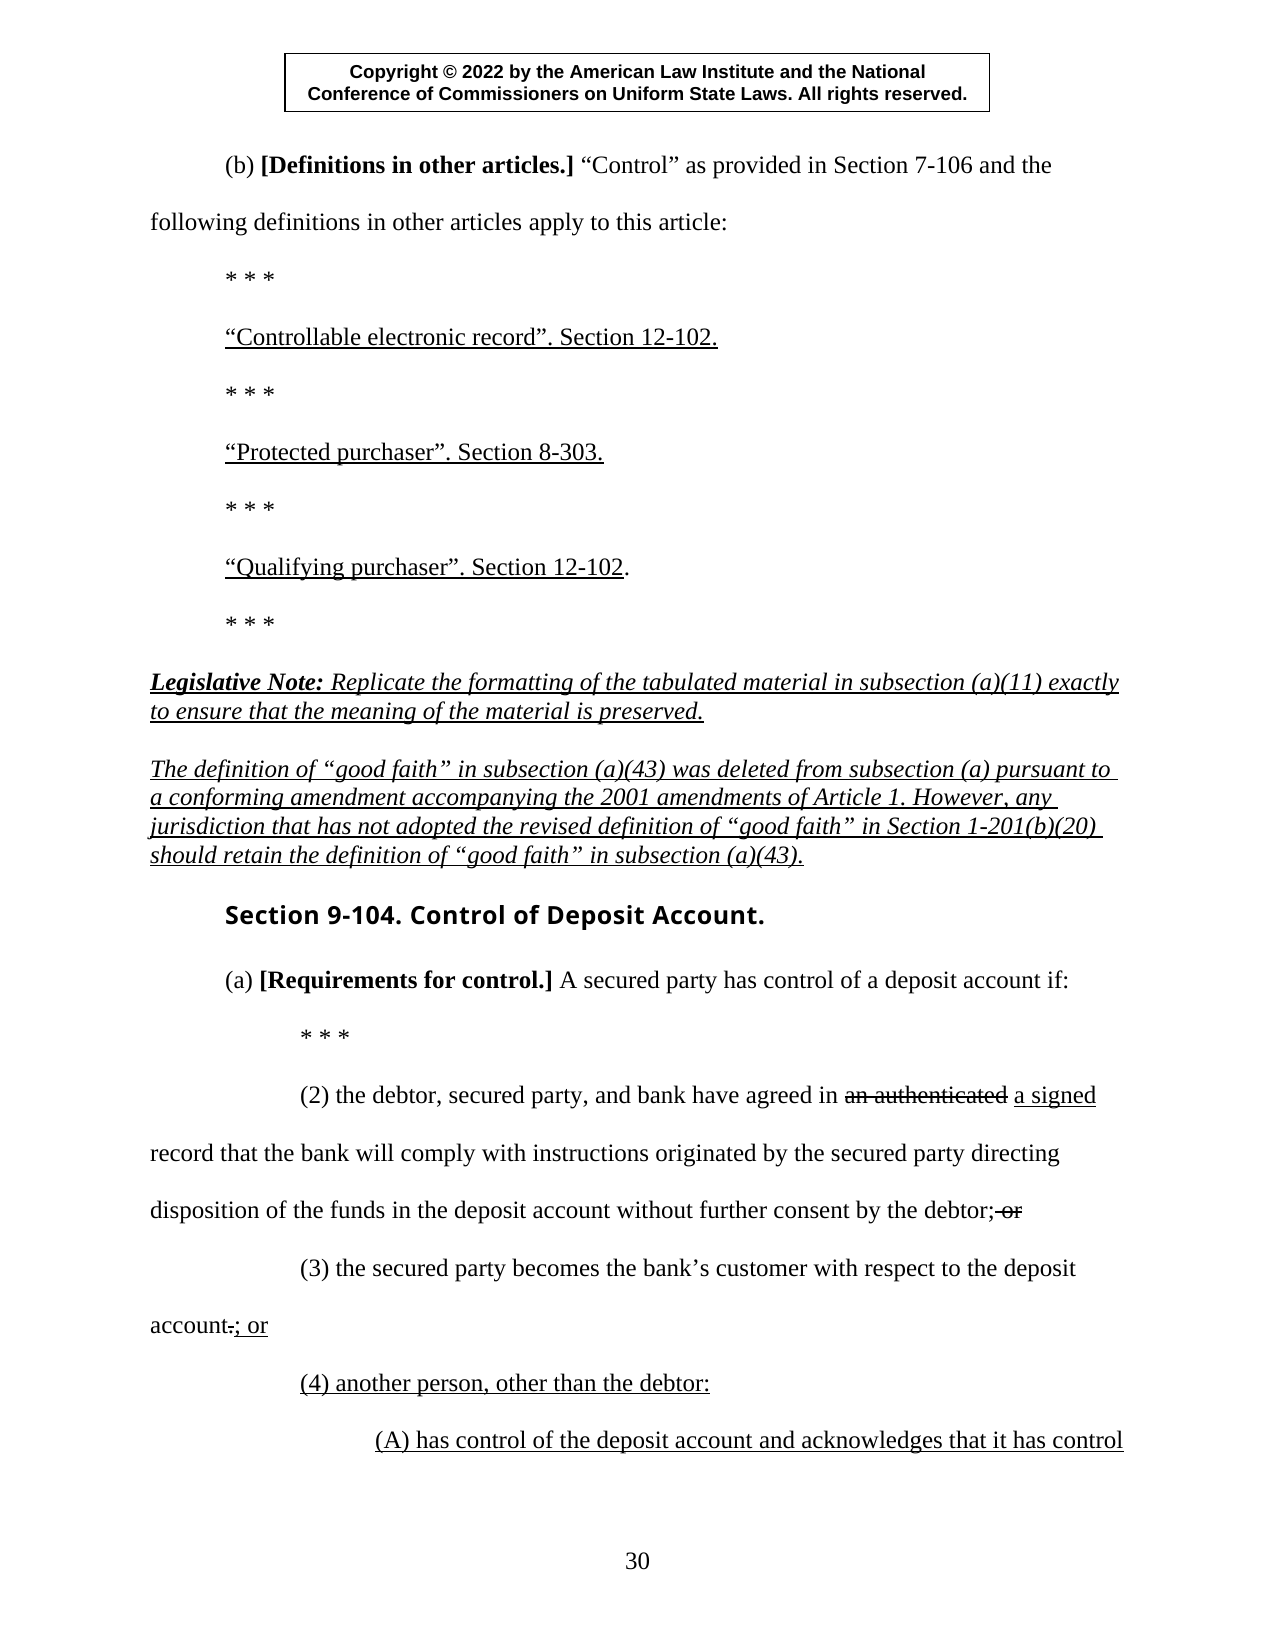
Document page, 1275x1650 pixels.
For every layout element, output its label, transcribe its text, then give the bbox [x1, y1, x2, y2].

text * * * [150, 1023, 1125, 1052]
text (b) [Definitions in other articles.] “Control” as provided in Section 7-106 and the following definitions in other articles apply to this article: [150, 150, 1125, 236]
text “Controllable electronic record”. Section 12-102. [150, 322, 1125, 351]
text “Protected purchaser”. Section 8-303. [150, 437, 1125, 466]
text * * * [150, 610, 1125, 639]
text * * * [150, 380, 1125, 409]
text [150, 1426, 1125, 1454]
text * * * [150, 495, 1125, 524]
text (2) the debtor, secured party, and bank have agreed in an authenticated a signed record that the bank will comply with instructions originated by the secured party directing disposition of the funds in the deposit account without further consent by the debtor; or [150, 1081, 1125, 1224]
text The definition of “good faith” in subsection (a)(43) was deleted from subsection (a) pursuant to a conforming amendment accompanying the 2001 amendments of Article 1. However, any jurisdiction that has not adopted the revised definition of “good faith” in Section 1-201(b)(20) should retain the definition of “good faith” in subsection (a)(43). [150, 754, 1125, 869]
subtitle Section 9-104. Control of Deposit Account. [150, 897, 1125, 932]
text (a) [Requirements for control.] A secured party has control of a deposit account if: [150, 966, 1125, 994]
text (3) the secured party becomes the bank’s customer with respect to the deposit account.; or [150, 1253, 1125, 1339]
text (4) another person, other than the debtor: [150, 1368, 1125, 1397]
text * * * [150, 265, 1125, 294]
text “Qualifying purchaser”. Section 12-102. [150, 552, 1125, 581]
text Legislative Note: Replicate the formatting of the tabulated material in subsection (a)(11) exactly to ensure that the meaning of the material is preserved. [150, 667, 1125, 725]
